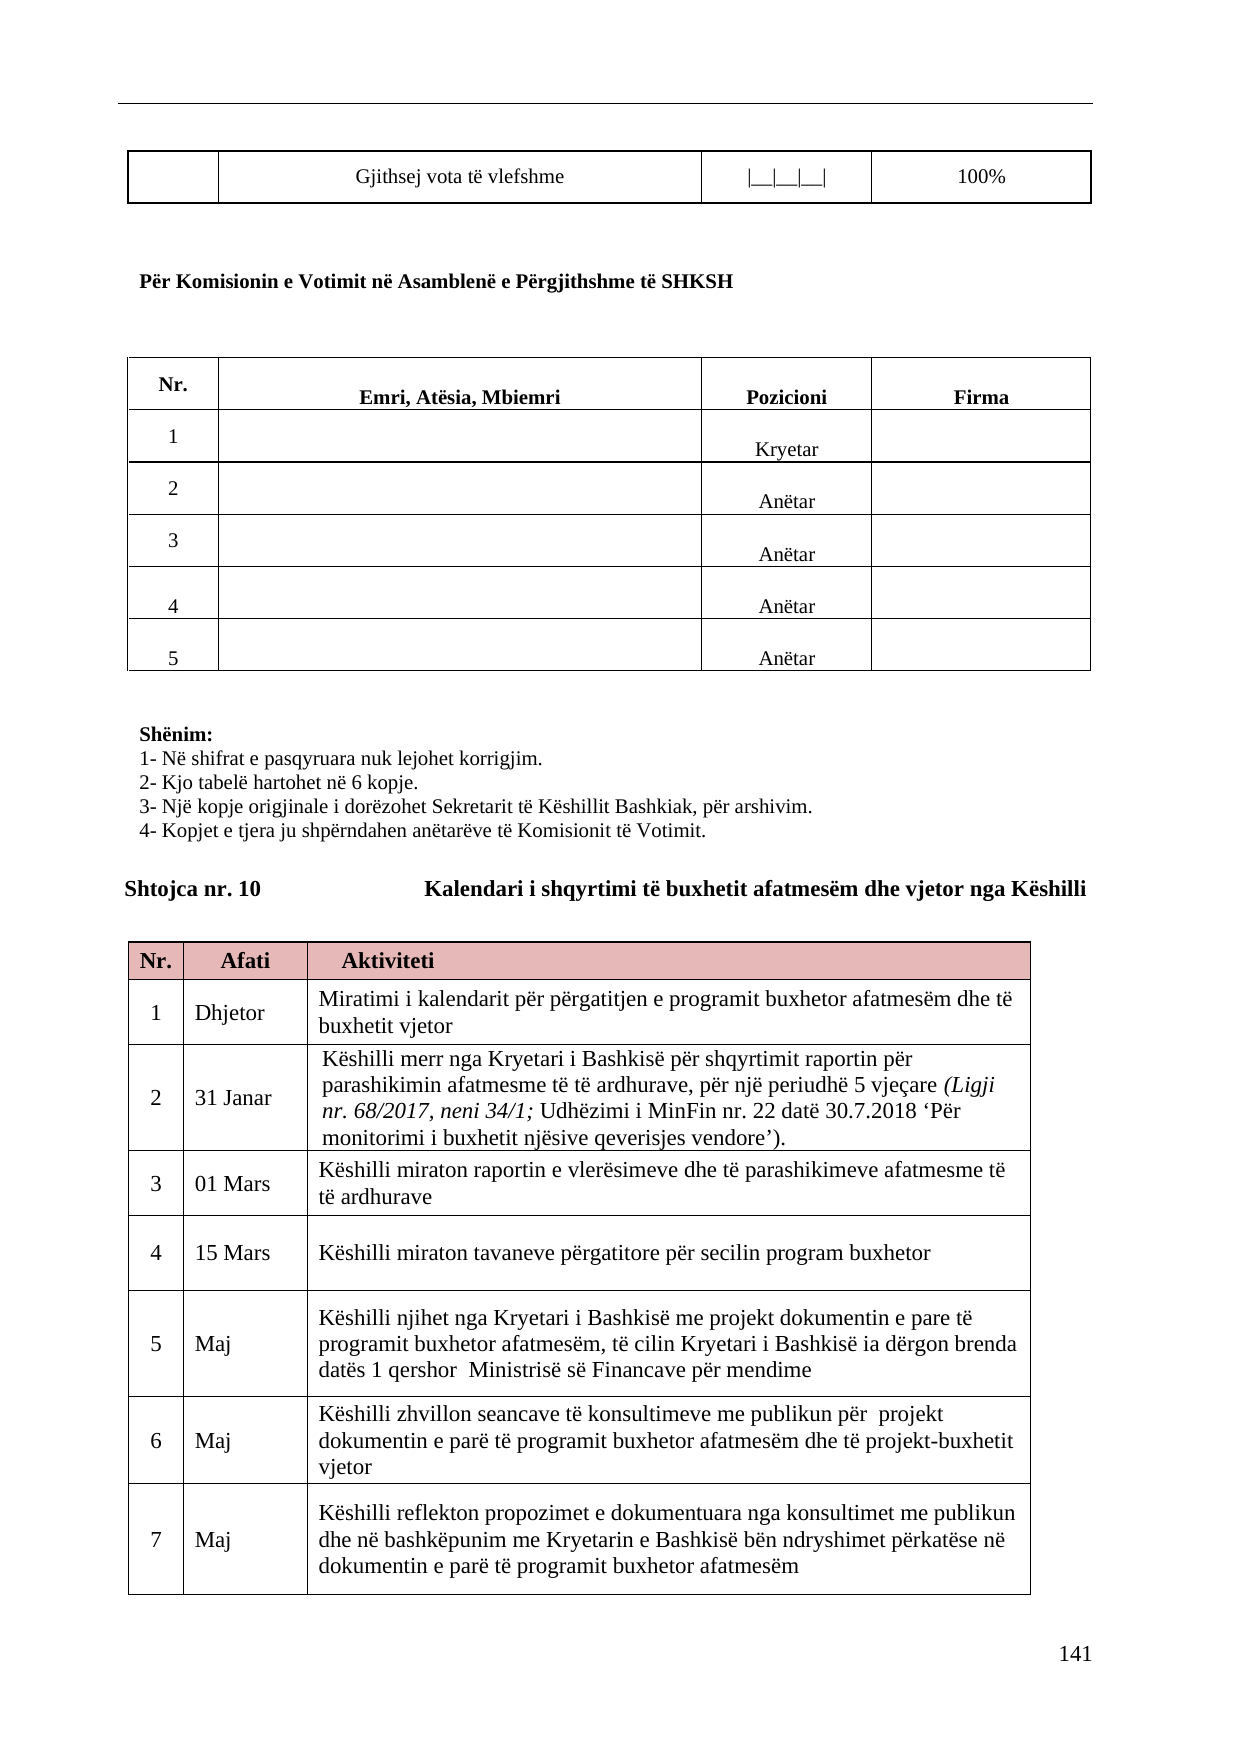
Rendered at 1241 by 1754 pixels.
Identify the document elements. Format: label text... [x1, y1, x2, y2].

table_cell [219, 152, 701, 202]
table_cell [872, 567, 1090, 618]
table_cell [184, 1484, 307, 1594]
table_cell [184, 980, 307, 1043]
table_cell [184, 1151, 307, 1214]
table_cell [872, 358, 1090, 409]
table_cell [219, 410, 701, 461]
subtitle Shtojca nr. 10 Kalendari i shqyrtimi të buxhetit afatmesëm dhe vjetor nga Këshilli [118, 875, 1093, 901]
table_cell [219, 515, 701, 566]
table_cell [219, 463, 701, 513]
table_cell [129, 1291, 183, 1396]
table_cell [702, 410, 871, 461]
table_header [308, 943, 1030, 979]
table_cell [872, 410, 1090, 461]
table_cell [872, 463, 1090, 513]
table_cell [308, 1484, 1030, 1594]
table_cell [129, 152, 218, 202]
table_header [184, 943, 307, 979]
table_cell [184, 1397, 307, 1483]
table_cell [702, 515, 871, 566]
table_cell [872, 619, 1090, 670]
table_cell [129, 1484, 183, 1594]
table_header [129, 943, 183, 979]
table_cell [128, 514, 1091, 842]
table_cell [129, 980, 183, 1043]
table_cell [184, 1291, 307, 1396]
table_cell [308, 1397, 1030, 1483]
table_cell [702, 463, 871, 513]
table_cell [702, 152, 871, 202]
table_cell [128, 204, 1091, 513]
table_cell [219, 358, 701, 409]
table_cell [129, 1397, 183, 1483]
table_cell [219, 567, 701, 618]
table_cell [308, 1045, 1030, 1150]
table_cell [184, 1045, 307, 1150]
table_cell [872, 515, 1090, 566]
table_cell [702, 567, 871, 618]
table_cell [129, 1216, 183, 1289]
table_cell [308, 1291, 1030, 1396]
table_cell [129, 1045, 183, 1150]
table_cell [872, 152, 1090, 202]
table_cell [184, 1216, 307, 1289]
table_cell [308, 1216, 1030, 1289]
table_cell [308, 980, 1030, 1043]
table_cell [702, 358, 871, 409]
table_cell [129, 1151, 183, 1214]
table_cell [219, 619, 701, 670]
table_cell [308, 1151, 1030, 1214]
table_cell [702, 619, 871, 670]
